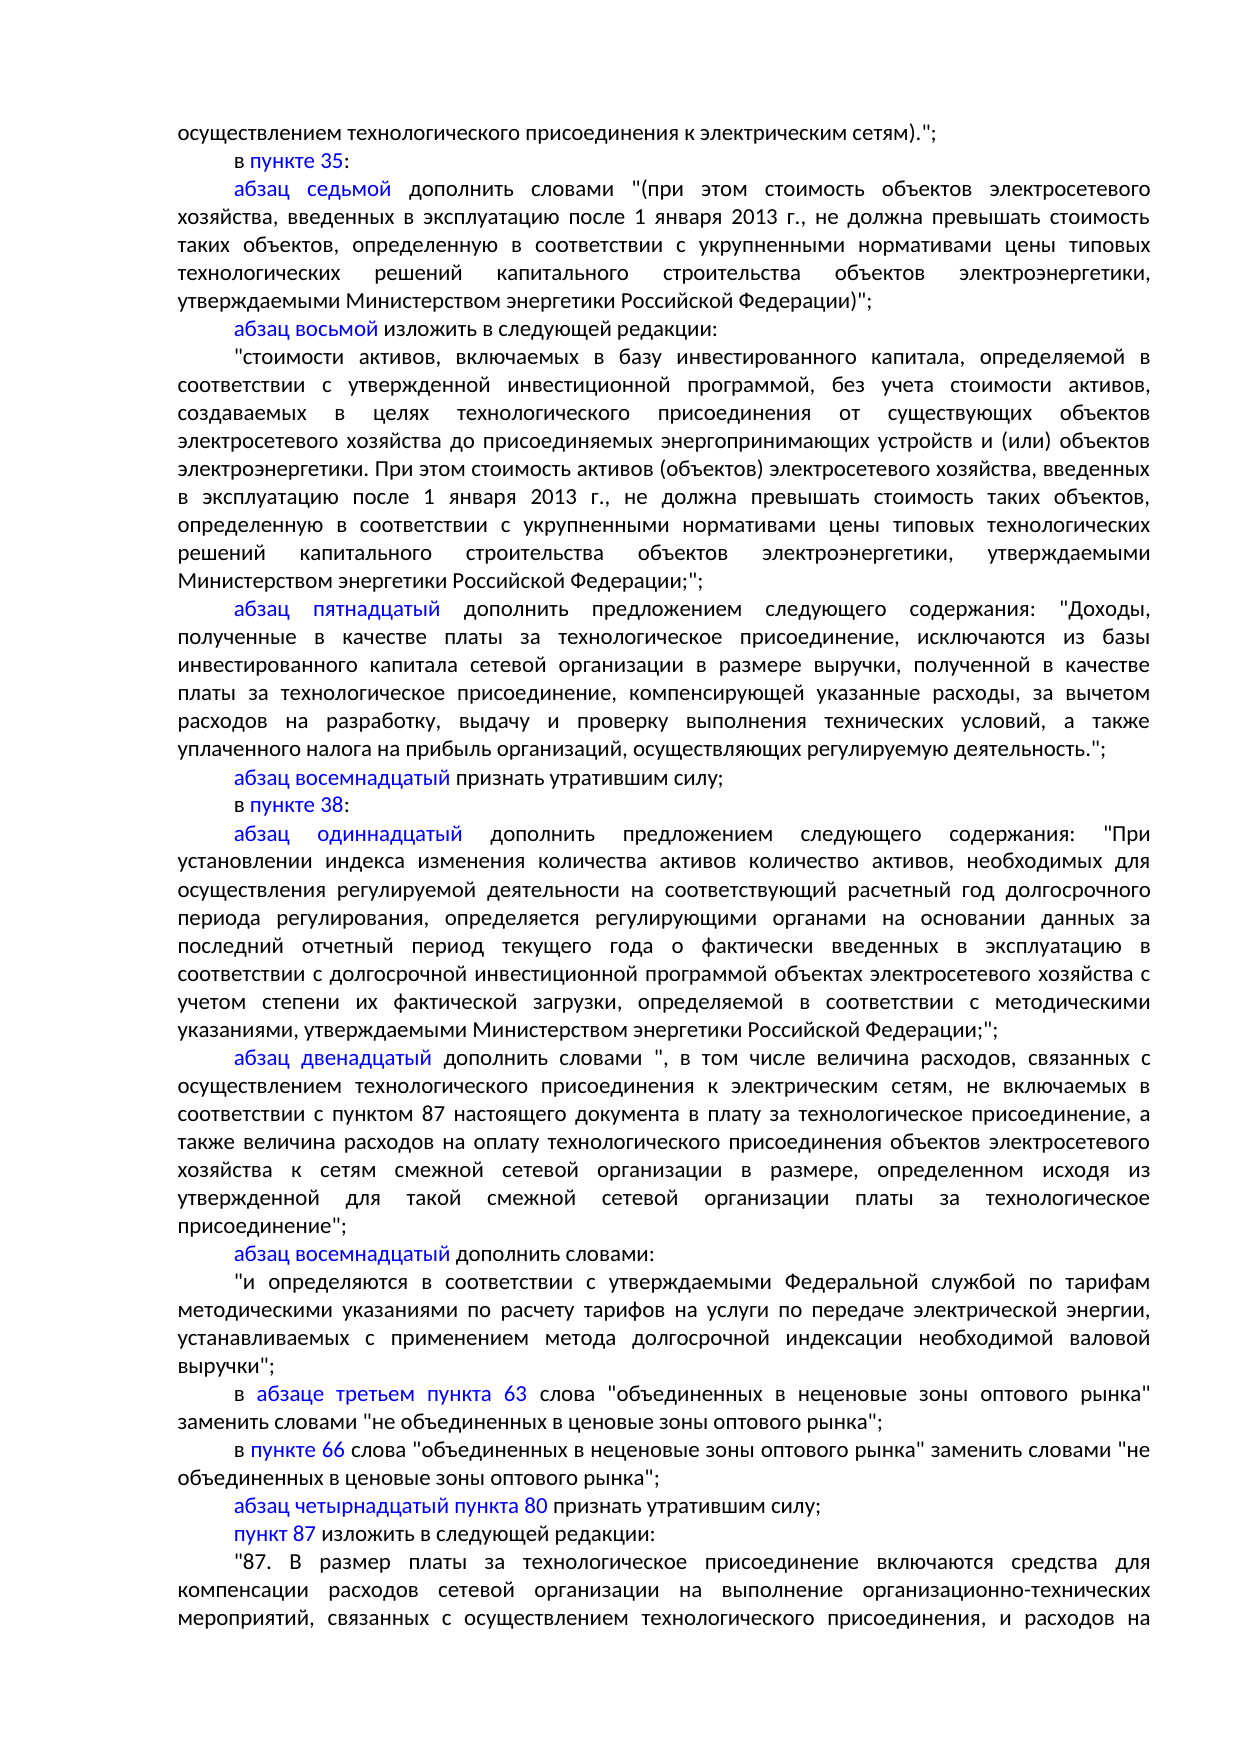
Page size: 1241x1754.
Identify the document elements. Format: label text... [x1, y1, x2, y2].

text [177, 1547, 1152, 1631]
text абзац седьмой дополнить словами "(при этом стоимость объектов электросетевого хозяйства, введенных в эксплуатацию после 1 января 2013 г., не должна превышать стоимость таких объектов, определенную в соответствии с укрупненными нормативами цены типовых технологических решений капитального строительства объектов электроэнергетики, утверждаемыми Министерством энергетики Российской Федерации)"; [177, 174, 1152, 314]
text абзац восемнадцатый признать утратившим силу; [177, 763, 1152, 791]
text абзац четырнадцатый пункта 80 признать утратившим силу; [177, 1491, 1152, 1519]
text абзац восемнадцатый дополнить словами: [177, 1239, 1152, 1267]
text абзац двенадцатый дополнить словами ", в том числе величина расходов, связанных с осуществлением технологического присоединения к электрическим сетям, не включаемых в соответствии с пунктом 87 настоящего документа в плату за технологическое присоединение, а также величина расходов на оплату технологического присоединения объектов электросетевого хозяйства к сетям смежной сетевой организации в размере, определенном исходя из утвержденной для такой смежной сетевой организации платы за технологическое присоединение"; [177, 1043, 1152, 1239]
text в пункте 35: [177, 146, 1152, 174]
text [177, 118, 1152, 146]
text "и определяются в соответствии с утверждаемыми Федеральной службой по тарифам методическими указаниями по расчету тарифов на услуги по передаче электрической энергии, устанавливаемых с применением метода долгосрочной индексации необходимой валовой выручки"; [177, 1267, 1152, 1379]
text "стоимости активов, включаемых в базу инвестированного капитала, определяемой в соответствии с утвержденной инвестиционной программой, без учета стоимости активов, создаваемых в целях технологического присоединения от существующих объектов электросетевого хозяйства до присоединяемых энергопринимающих устройств и (или) объектов электроэнергетики. При этом стоимость активов (объектов) электросетевого хозяйства, введенных в эксплуатацию после 1 января 2013 г., не должна превышать стоимость таких объектов, определенную в соответствии с укрупненными нормативами цены типовых технологических решений капитального строительства объектов электроэнергетики, утверждаемыми Министерством энергетики Российской Федерации;"; [177, 342, 1152, 594]
text абзац пятнадцатый дополнить предложением следующего содержания: "Доходы, полученные в качестве платы за технологическое присоединение, исключаются из базы инвестированного капитала сетевой организации в размере выручки, полученной в качестве платы за технологическое присоединение, компенсирующей указанные расходы, за вычетом расходов на разработку, выдачу и проверку выполнения технических условий, а также уплаченного налога на прибыль организаций, осуществляющих регулируемую деятельность."; [177, 594, 1152, 763]
text абзац восьмой изложить в следующей редакции: [177, 314, 1152, 342]
text пункт 87 изложить в следующей редакции: [177, 1519, 1152, 1547]
text абзац одиннадцатый дополнить предложением следующего содержания: "При установлении индекса изменения количества активов количество активов, необходимых для осуществления регулируемой деятельности на соответствующий расчетный год долгосрочного периода регулирования, определяется регулирующими органами на основании данных за последний отчетный период текущего года о фактически введенных в эксплуатацию в соответствии с долгосрочной инвестиционной программой объектах электросетевого хозяйства с учетом степени их фактической загрузки, определяемой в соответствии с методическими указаниями, утверждаемыми Министерством энергетики Российской Федерации;"; [177, 819, 1152, 1043]
text в пункте 38: [177, 791, 1152, 819]
text в пункте 66 слова "объединенных в неценовые зоны оптового рынка" заменить словами "не объединенных в ценовые зоны оптового рынка"; [177, 1435, 1152, 1491]
text в абзаце третьем пункта 63 слова "объединенных в неценовые зоны оптового рынка" заменить словами "не объединенных в ценовые зоны оптового рынка"; [177, 1379, 1152, 1435]
